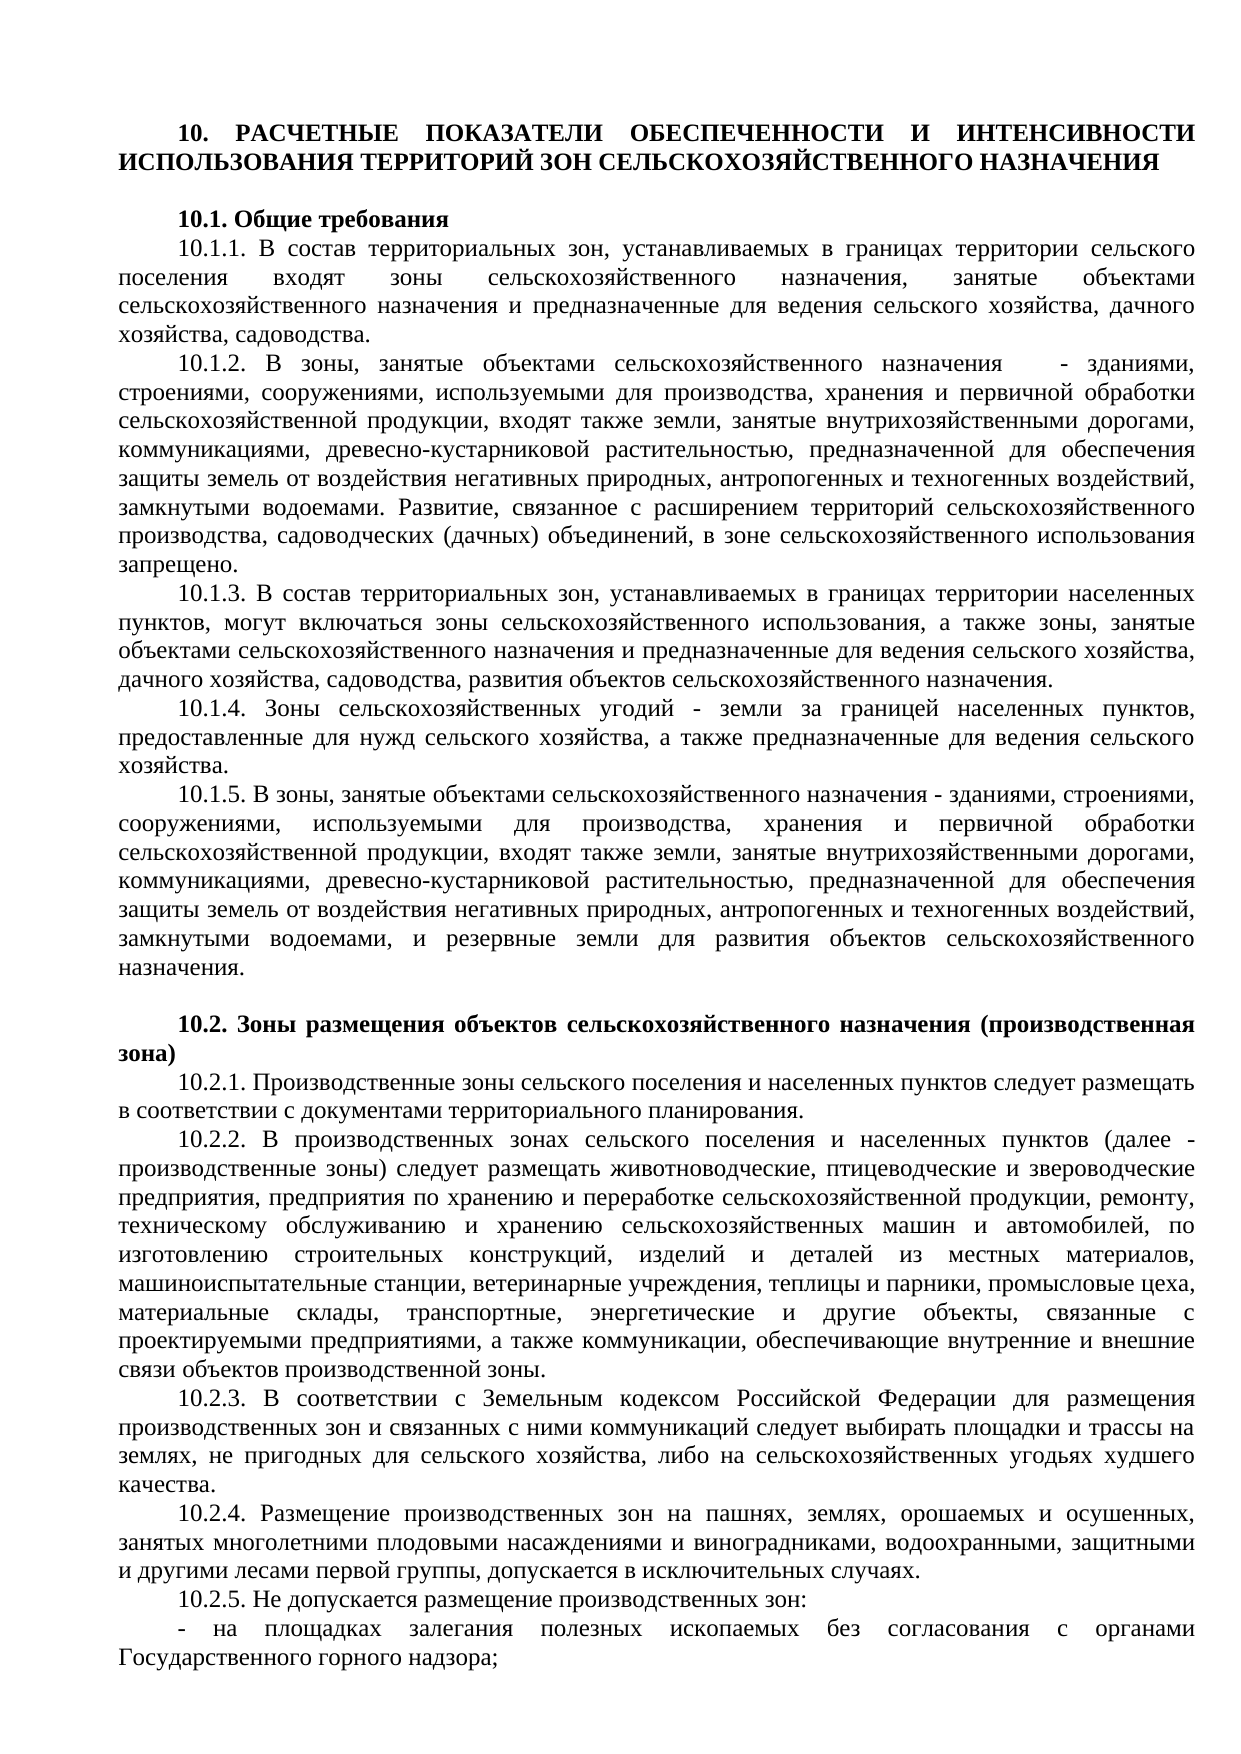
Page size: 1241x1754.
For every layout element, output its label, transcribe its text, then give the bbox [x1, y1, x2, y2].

text 10.2.1. Производственные зоны сельского поселения и населенных пунктов следует размещать в соответствии с документами территориального планирования. [118, 1067, 1196, 1124]
text 10.2.4. Размещение производственных зон на пашнях, землях, орошаемых и осушенных, занятых многолетними плодовыми насаждениями и виноградниками, водоохранными, защитными и другими лесами первой группы, допускается в исключительных случаях. [118, 1498, 1196, 1584]
text 10.2.3. В соответствии с Земельным кодексом Российской Федерации для размещения производственных зон и связанных с ними коммуникаций следует выбирать площадки и трассы на землях, не пригодных для сельского хозяйства, либо на сельскохозяйственных угодьях худшего качества. [118, 1383, 1196, 1498]
text 10.1.3. В состав территориальных зон, устанавливаемых в границах территории населенных пунктов, могут включаться зоны сельскохозяйственного использования, а также зоны, занятые объектами сельскохозяйственного назначения и предназначенные для ведения сельского хозяйства, дачного хозяйства, садоводства, развития объектов сельскохозяйственного назначения. [118, 578, 1196, 693]
text 10.2. Зоны размещения объектов сельскохозяйственного назначения (производственная зона) [118, 1009, 1196, 1067]
text 10.1.5. В зоны, занятые объектами сельскохозяйственного назначения - зданиями, строениями, сооружениями, используемыми для производства, хранения и первичной обработки сельскохозяйственной продукции, входят также земли, занятые внутрихозяйственными дорогами, коммуникациями, древесно-кустарниковой растительностью, предназначенной для обеспечения защиты земель от воздействия негативных природных, антропогенных и техногенных воздействий, замкнутыми водоемами, и резервные земли для развития объектов сельскохозяйственного назначения. [118, 779, 1196, 981]
text 10. РАСЧЕТНЫЕ ПОКАЗАТЕЛИ ОБЕСПЕЧЕННОСТИ И ИНТЕНСИВНОСТИ ИСПОЛЬЗОВАНИЯ ТЕРРИТОРИЙ ЗОН СЕЛЬСКОХОЗЯЙСТВЕННОГО НАЗНАЧЕНИЯ [118, 118, 1196, 176]
text 10.1. Общие требования [118, 204, 1196, 233]
text 10.2.2. В производственных зонах сельского поселения и населенных пунктов (далее - производственные зоны) следует размещать животноводческие, птицеводческие и звероводческие предприятия, предприятия по хранению и переработке сельскохозяйственной продукции, ремонту, техническому обслуживанию и хранению сельскохозяйственных машин и автомобилей, по изготовлению строительных конструкций, изделий и деталей из местных материалов, машиноиспытательные станции, ветеринарные учреждения, теплицы и парники, промысловые цеха, материальные склады, транспортные, энергетические и другие объекты, связанные с проектируемыми предприятиями, а также коммуникации, обеспечивающие внутренние и внешние связи объектов производственной зоны. [118, 1124, 1196, 1383]
text 10.1.4. Зоны сельскохозяйственных угодий - земли за границей населенных пунктов, предоставленные для нужд сельского хозяйства, а также предназначенные для ведения сельского хозяйства. [118, 693, 1196, 779]
text 10.1.2. В зоны, занятые объектами сельскохозяйственного назначения - зданиями, строениями, сооружениями, используемыми для производства, хранения и первичной обработки сельскохозяйственной продукции, входят также земли, занятые внутрихозяйственными дорогами, коммуникациями, древесно-кустарниковой растительностью, предназначенной для обеспечения защиты земель от воздействия негативных природных, антропогенных и техногенных воздействий, замкнутыми водоемами. Развитие, связанное с расширением территорий сельскохозяйственного производства, садоводческих (дачных) объединений, в зоне сельскохозяйственного использования запрещено. [118, 348, 1196, 578]
text - на площадках залегания полезных ископаемых без согласования с органами Государственного горного надзора; [118, 1613, 1196, 1671]
text 10.1.1. В состав территориальных зон, устанавливаемых в границах территории сельского поселения входят зоны сельскохозяйственного назначения, занятые объектами сельскохозяйственного назначения и предназначенные для ведения сельского хозяйства, дачного хозяйства, садоводства. [118, 233, 1196, 348]
text 10.2.5. Не допускается размещение производственных зон: [118, 1584, 1196, 1613]
